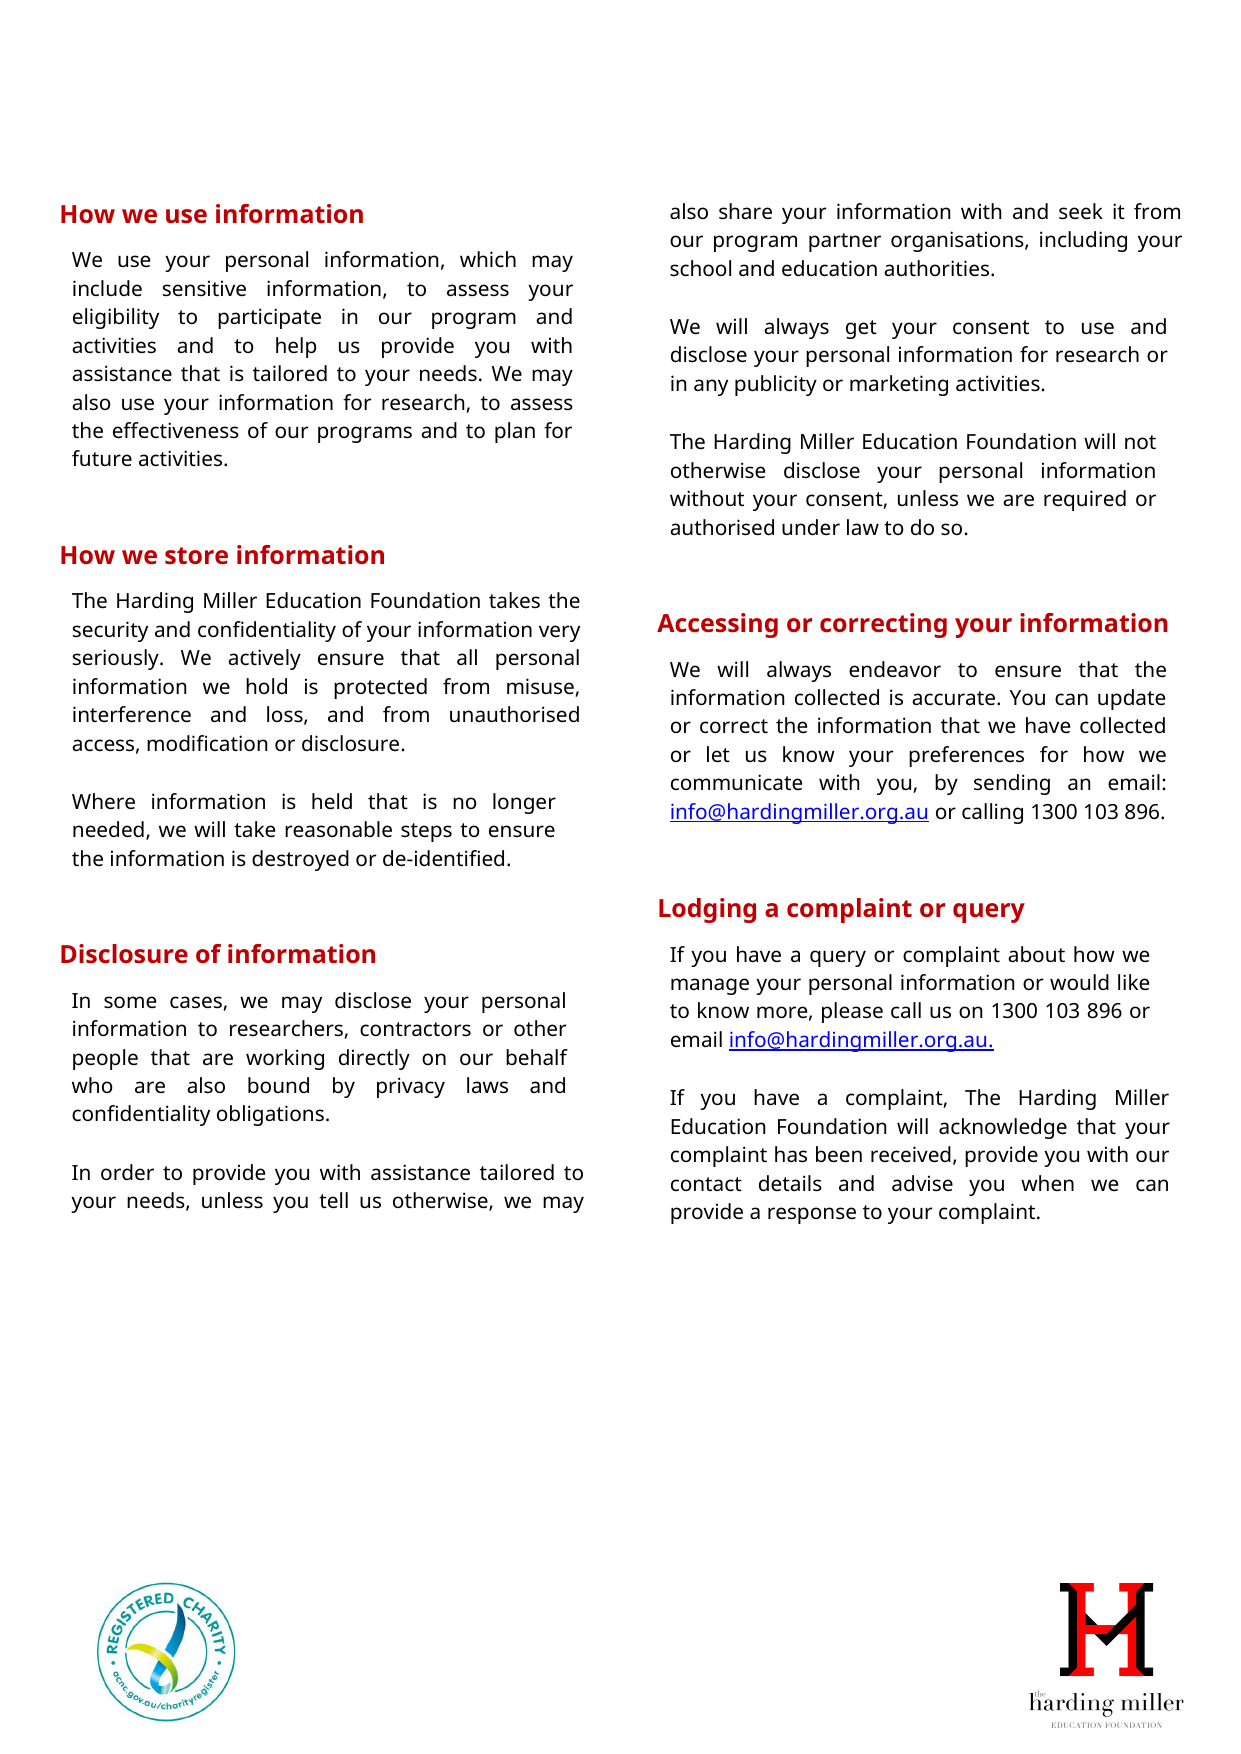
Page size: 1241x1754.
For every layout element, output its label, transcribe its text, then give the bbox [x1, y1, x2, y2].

text The Harding Miller Education Foundation takes the security and confidentiality of your information very seriously. We actively ensure that all personal information we hold is protected from misuse, interference and loss, and from unauthorised access, modification or disclosure. [72, 586, 581, 757]
text The Harding Miller Education Foundation will not otherwise disclose your personal information without your consent, unless we are required or authorised under law to do so. [669, 427, 1157, 541]
text We use your personal information, which may include sensitive information, to assess your eligibility to participate in our program and activities and to help us provide you with assistance that is tailored to your needs. We may also use your information for research, to assess the effectiveness of our programs and to plan for future activities. [72, 246, 574, 473]
subtitle Lodging a complaint or query [657, 891, 1181, 925]
text If you have a complaint, The Harding Miller Education Foundation will acknowledge that your complaint has been received, provide you with our contact details and advise you when we can provide a response to your complaint. [669, 1083, 1170, 1226]
subtitle How we store information [59, 538, 583, 572]
subtitle How we use information [59, 197, 583, 231]
subtitle Disclosure of information [59, 937, 583, 971]
text We will always endeavor to ensure that the information collected is accurate. You can update or correct the information that we have collected or let us know your preferences for how we communicate with you, by sending an email: info@hardingmiller.org.au or calling 1300 103 896. [669, 655, 1167, 825]
picture [1029, 1583, 1184, 1728]
text We will always get your consent to use and disclose your personal information for research or in any publicity or marketing activities. [669, 312, 1168, 397]
subtitle Accessing or correcting your information [657, 606, 1181, 640]
text In order to provide you with assistance tailored to your needs, unless you tell us otherwise, we may also share your information with and seek it from our program partner organisations, including your school and education authorities. [669, 197, 1183, 282]
picture [93, 1580, 240, 1723]
text If you have a query or complaint about how we manage your personal information or would like to know more, please call us on 1300 103 896 or email info@hardingmiller.org.au. [669, 940, 1151, 1053]
text Where information is held that is no longer needed, we will take reasonable steps to ensure the information is destroyed or de-identified. [72, 787, 556, 872]
text In some cases, we may disclose your personal information to researchers, contractors or other people that are working directly on our behalf who are also bound by privacy laws and confidentiality obligations. [71, 986, 567, 1128]
text In order to provide you with assistance tailored to your needs, unless you tell us otherwise, we may also share your information with and seek it from our program partner organisations, including your school and education authorities. [71, 1158, 585, 1215]
